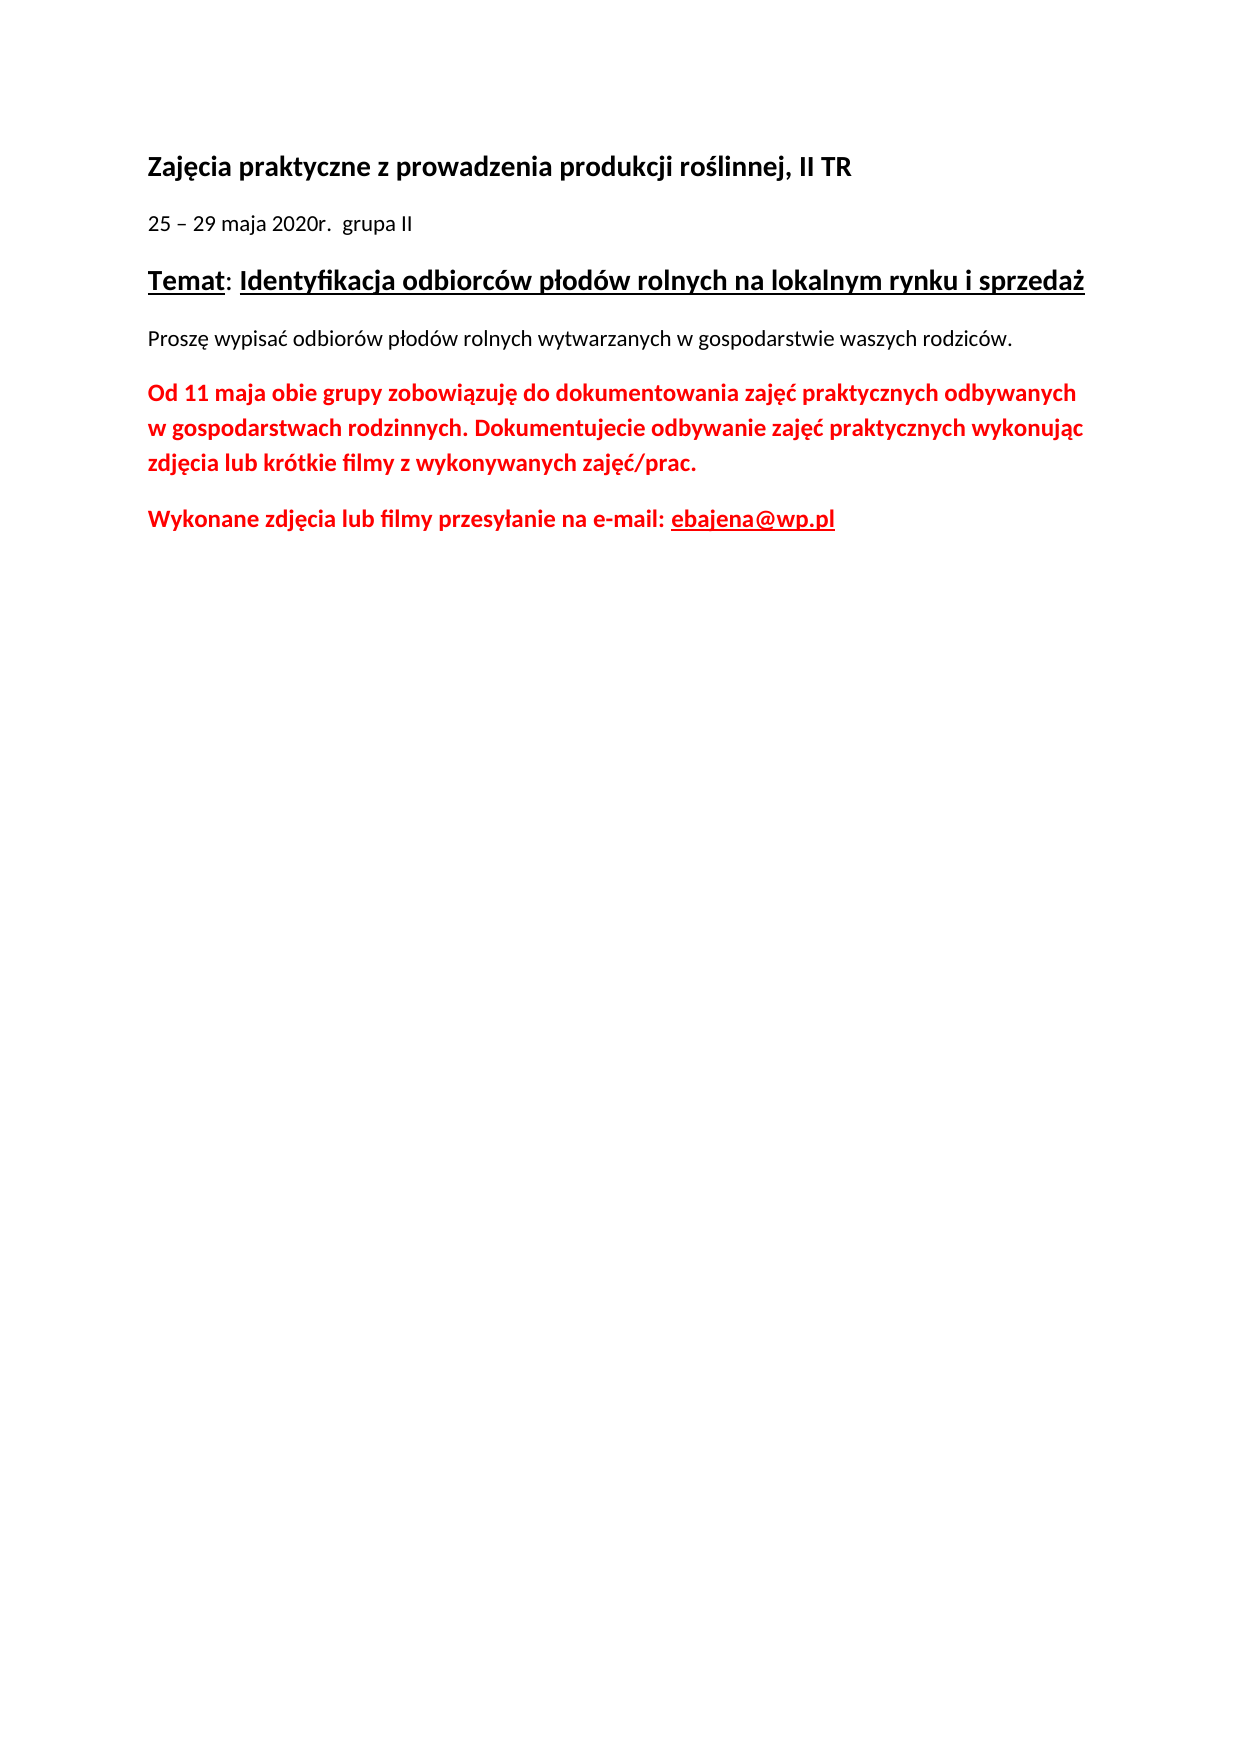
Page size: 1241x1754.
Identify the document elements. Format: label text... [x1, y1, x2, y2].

text Od 11 maja obie grupy zobowiązuję do dokumentowania zajęć praktycznych odbywanych w gospodarstwach rodzinnych. Dokumentujecie odbywanie zajęć praktycznych wykonując zdjęcia lub krótkie filmy z wykonywanych zajęć/prac. [148, 377, 1093, 478]
text 25 – 29 maja 2020r. grupa II [148, 209, 1093, 237]
text Temat: Identyfikacja odbiorców płodów rolnych na lokalnym rynku i sprzedaż [148, 262, 1093, 298]
text Zajęcia praktyczne z prowadzenia produkcji roślinnej, II TR [148, 148, 1093, 183]
text Proszę wypisać odbiorów płodów rolnych wytwarzanych w gospodarstwie waszych rodziców. [148, 324, 1093, 352]
text Wykonane zdjęcia lub filmy przesyłanie na e-mail: ebajena@wp.pl [148, 503, 1093, 533]
